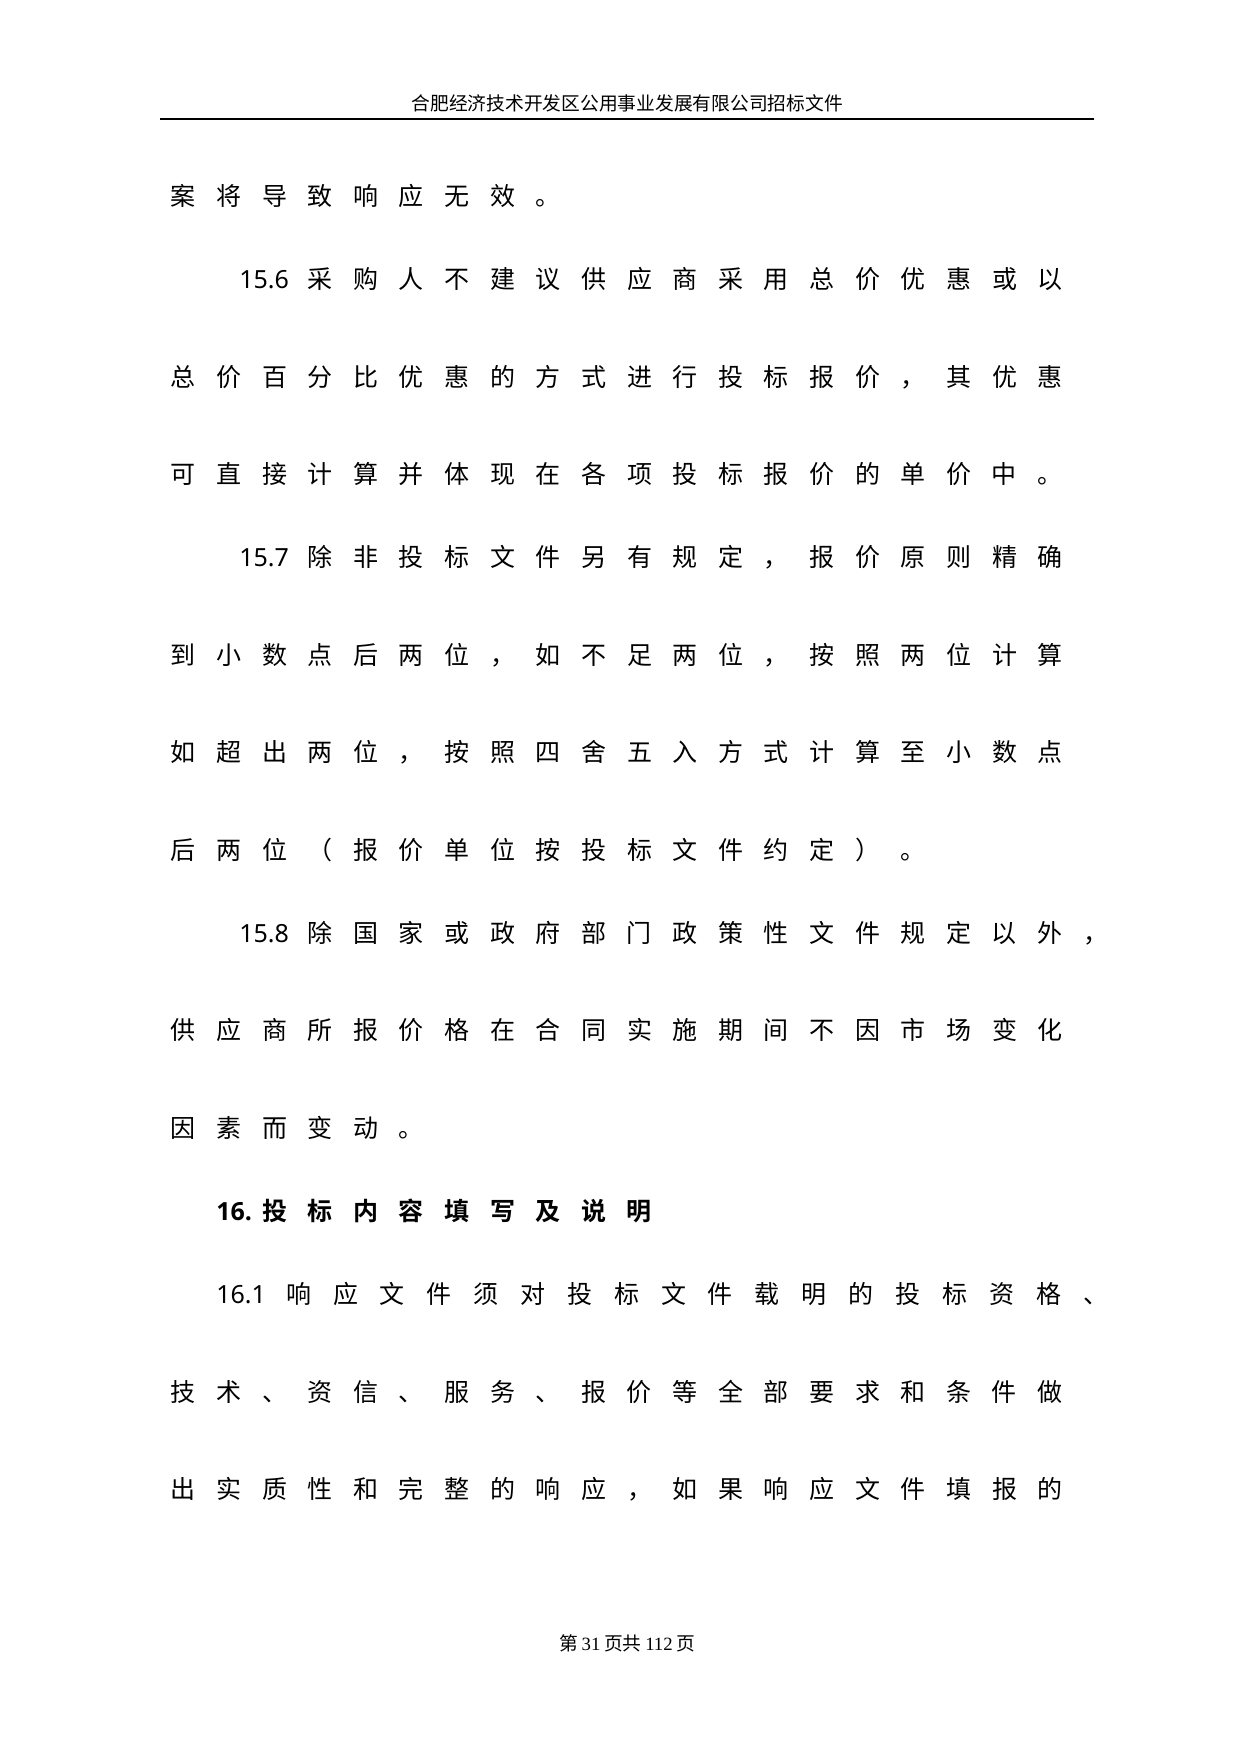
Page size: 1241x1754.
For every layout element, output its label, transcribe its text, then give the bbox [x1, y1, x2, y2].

text 16.投标内容填写及说明 [171, 1177, 1083, 1242]
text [171, 1260, 1083, 1520]
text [171, 162, 1083, 227]
text 15.6采购人不建议供应商采用总价优惠或以总价百分比优惠的方式进行投标报价，其优惠可直接计算并体现在各项投标报价的单价中。 [171, 245, 1083, 505]
text 15.7除非投标文件另有规定，报价原则精确到小数点后两位，如不足两位，按照两位计算，如超出两位，按照四舍五入方式计算至小数点后两位（报价单位按投标文件约定）。 [171, 523, 1083, 881]
text 15.8除国家或政府部门政策性文件规定以外，供应商所报价格在合同实施期间不因市场变化因素而变动。 [171, 899, 1083, 1159]
